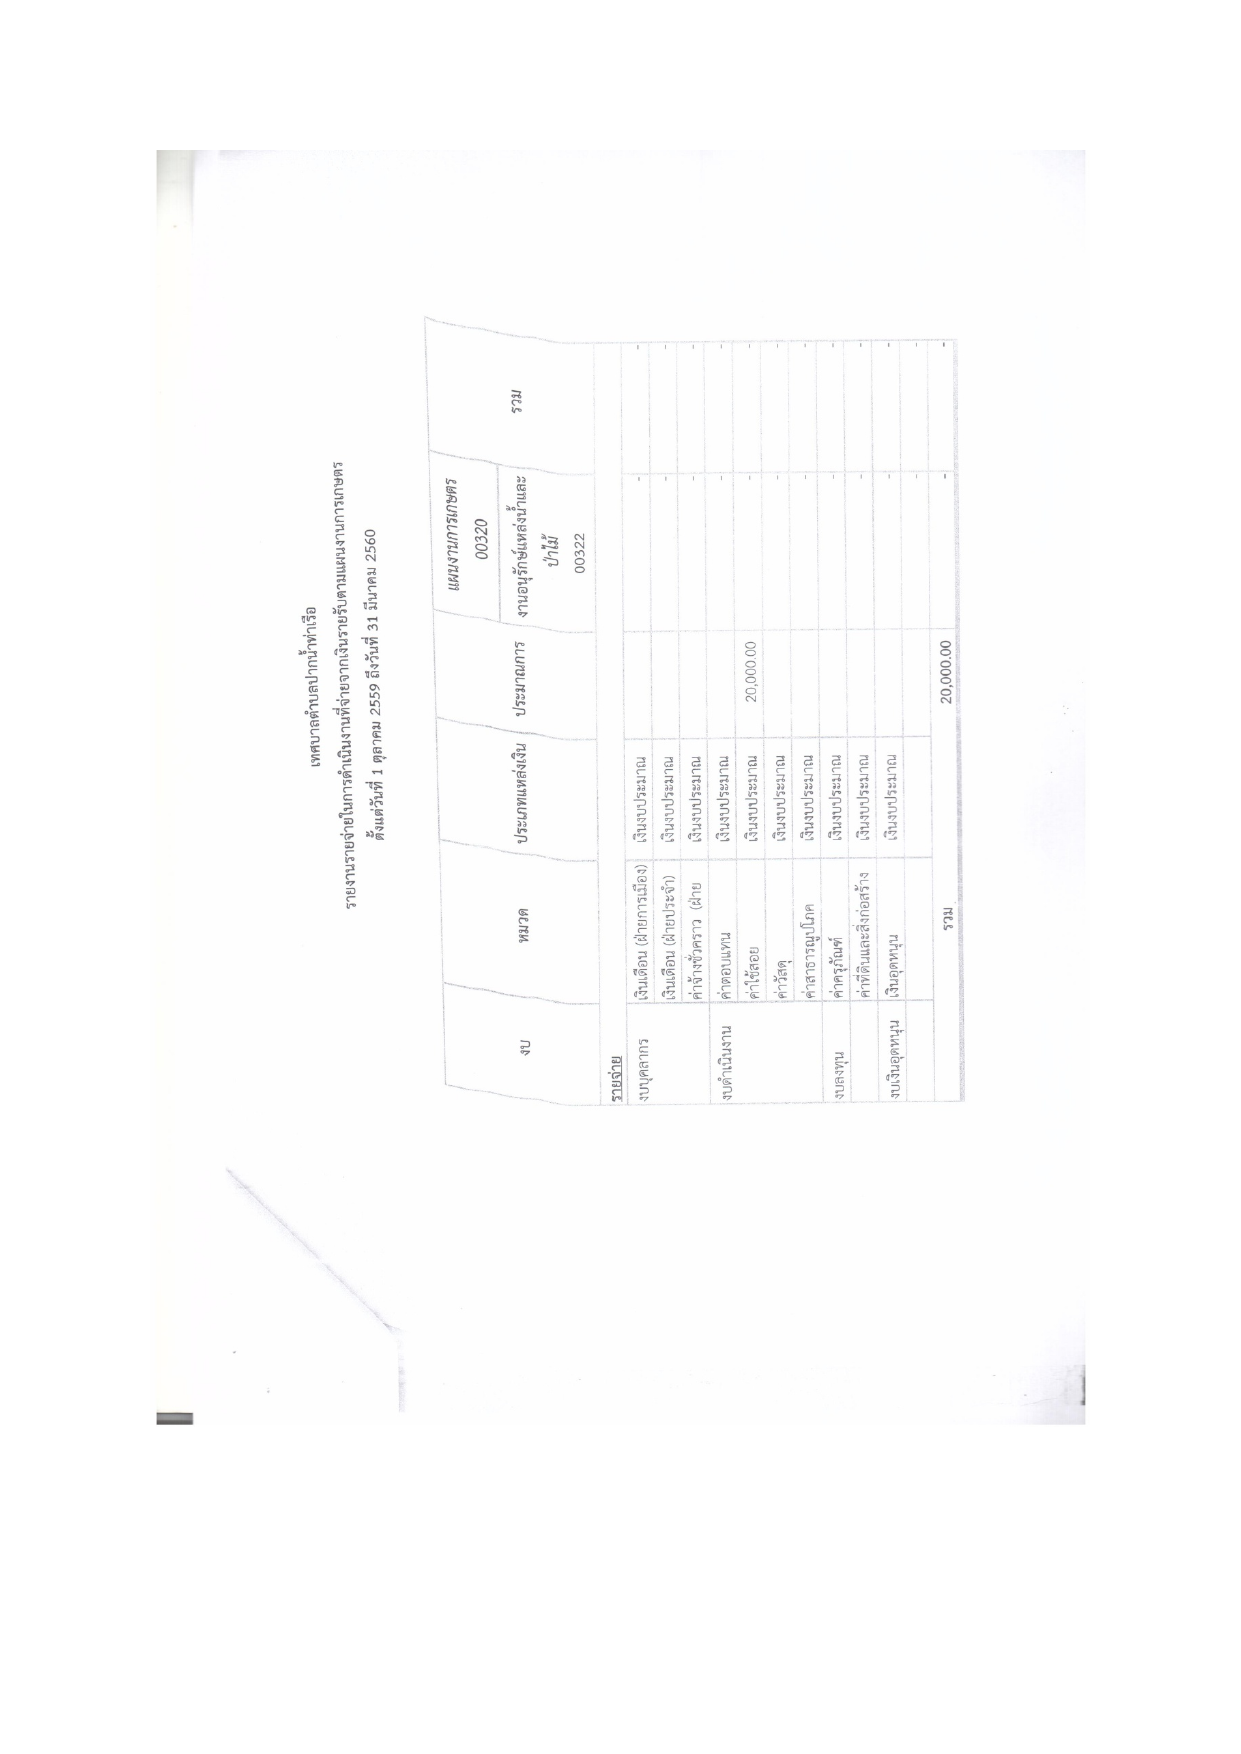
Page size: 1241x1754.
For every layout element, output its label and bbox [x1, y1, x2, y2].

picture [150, 150, 1091, 1444]
